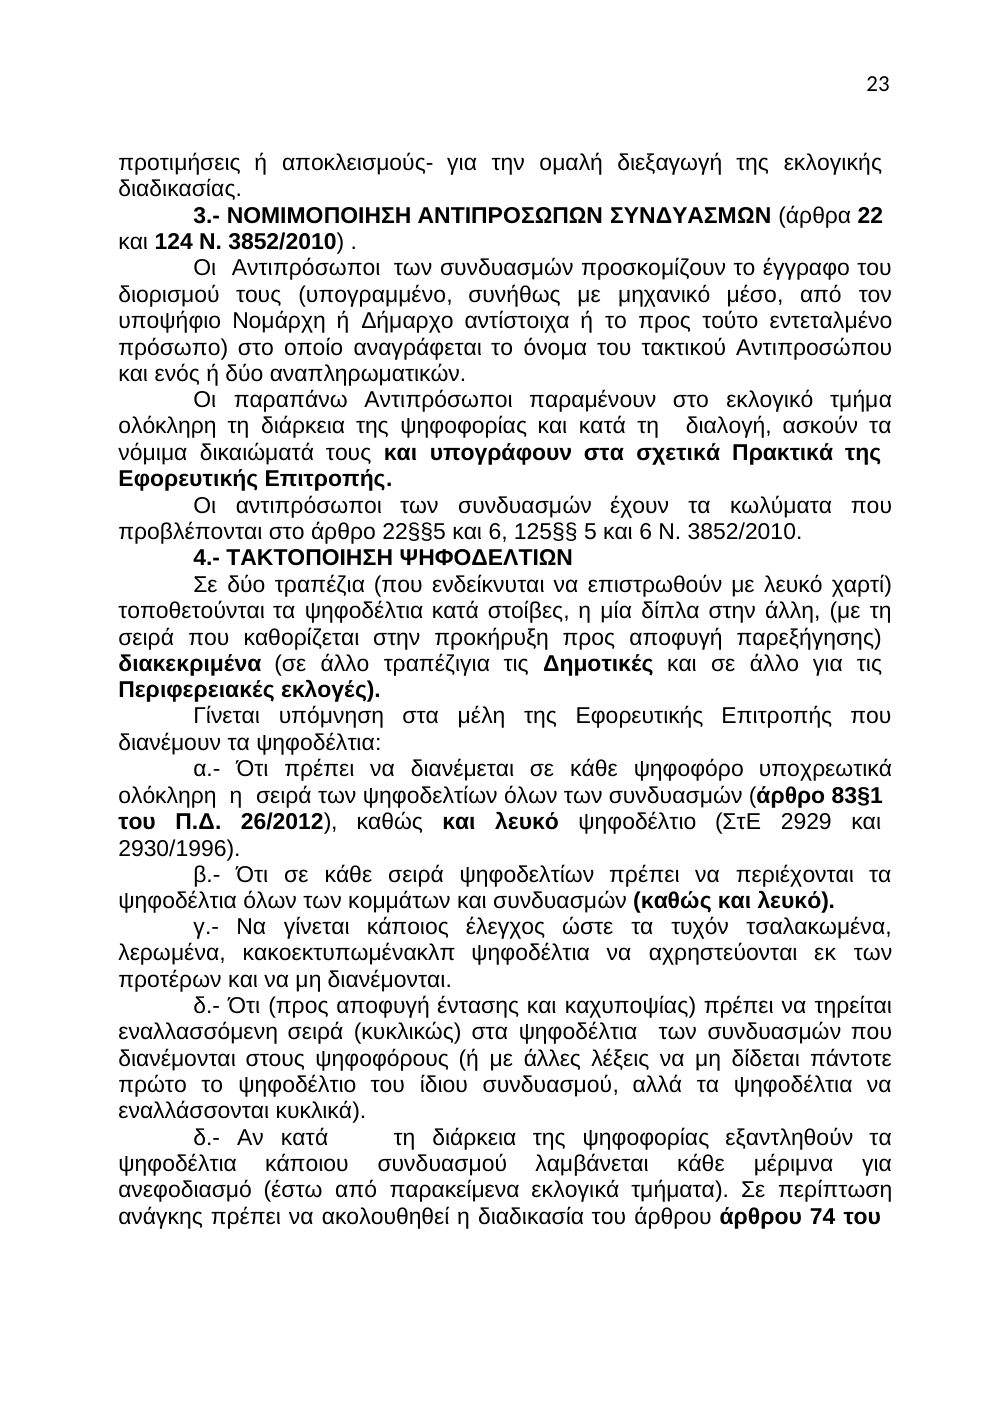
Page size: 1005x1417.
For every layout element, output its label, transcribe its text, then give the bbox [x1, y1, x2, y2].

text Οι αντιπρόσωποι των συνδυασμών έχουν τα κωλύματα που προβλέπονται στο άρθρο 22§§5 και 6, 125§§ 5 και 6 Ν. 3852/2010. [118, 492, 892, 544]
text διακεκριμένα (σε άλλο τραπέζιγια τις Δημοτικές και σε άλλο για τις [118, 650, 900, 676]
text Σε δύο τραπέζια (που ενδείκνυται να επιστρωθούν με λευκό χαρτί) τοποθετούνται τα ψηφοδέλτια κατά στοίβες, η μία δίπλα στην άλλη, (με τη σειρά που καθορίζεται στην προκήρυξη προς αποφυγή παρεξήγησης) [118, 571, 892, 650]
text 3.- ΝΟΜΙΜΟΠΟΙΗΣΗ ΑΝΤΙΠΡΟΣΩΠΩΝ ΣΥΝΔΥΑΣΜΩΝ (άρθρα 22 [193, 202, 900, 228]
text Εφορευτικής Επιτροπής. [118, 466, 900, 492]
text δ.- Ότι (προς αποφυγή έντασης και καχυποψίας) πρέπει να τηρείται εναλλασσόμενη σειρά (κυκλικώς) στα ψηφοδέλτια των συνδυασμών που διανέμονται στους ψηφοφόρους (ή με άλλες λέξεις να μη δίδεται πάντοτε πρώτο το ψηφοδέλτιο του ίδιου συνδυασμού, αλλά τα ψηφοδέλτια να εναλλάσσονται κυκλικά). [118, 992, 892, 1124]
text γ.- Να γίνεται κάποιος έλεγχος ώστε τα τυχόν τσαλακωμένα, λερωμένα, κακοεκτυπωμένακλπ ψηφοδέλτια να αχρηστεύονται εκ των προτέρων και να μη διανέμονται. [118, 913, 892, 992]
text 4.- ΤΑΚΤΟΠΟΙΗΣΗ ΨΗΦΟΔΕΛΤΙΩΝ [193, 544, 900, 571]
text α.- Ότι πρέπει να διανέμεται σε κάθε ψηφοφόρο υποχρεωτικά ολόκληρη η σειρά των ψηφοδελτίων όλων των συνδυασμών (άρθρο 83§1 [118, 756, 892, 809]
text Περιφερειακές εκλογές). [118, 676, 900, 703]
text του Π.Δ. 26/2012), καθώς και λευκό ψηφοδέλτιο (ΣτΕ 2929 και [118, 809, 900, 834]
text Οι παραπάνω Αντιπρόσωποι παραμένουν στο εκλογικό τμήμα ολόκληρη τη διάρκεια της ψηφοφορίας και κατά τη διαλογή, ασκούν τα νόμιμα δικαιώματά τους και υπογράφουν στα σχετικά Πρακτικά της [118, 386, 892, 466]
text δ.- Αν κατά τη διάρκεια της ψηφοφορίας εξαντληθούν τα ψηφοδέλτια κάποιου συνδυασμού λαμβάνεται κάθε μέριμνα για ανεφοδιασμό (έστω από παρακείμενα εκλογικά τμήματα). Σε περίπτωση ανάγκης πρέπει να ακολουθηθεί η διαδικασία του άρθρου άρθρου 74 του [118, 1124, 892, 1229]
text και 124 Ν. 3852/2010) . [118, 228, 900, 254]
text Γίνεται υπόμνηση στα μέλη της Εφορευτικής Επιτροπής που διανέμουν τα ψηφοδέλτια: [118, 703, 892, 756]
text προτιμήσεις ή αποκλεισμούς- για την ομαλή διεξαγωγή της εκλογικής διαδικασίας. [118, 149, 892, 202]
text Οι Αντιπρόσωποι των συνδυασμών προσκομίζουν το έγγραφο του διορισμού τους (υπογραμμένο, συνήθως με μηχανικό μέσο, από τον υποψήφιο Νομάρχη ή Δήμαρχο αντίστοιχα ή το προς τούτο εντεταλμένο πρόσωπο) στο οποίο αναγράφεται το όνομα του τακτικού Αντιπροσώπου και ενός ή δύο αναπληρωματικών. [118, 254, 892, 386]
text β.- Ότι σε κάθε σειρά ψηφοδελτίων πρέπει να περιέχονται τα ψηφοδέλτια όλων των κομμάτων και συνδυασμών (καθώς και λευκό). [118, 861, 892, 913]
text 2930/1996). [118, 834, 900, 861]
